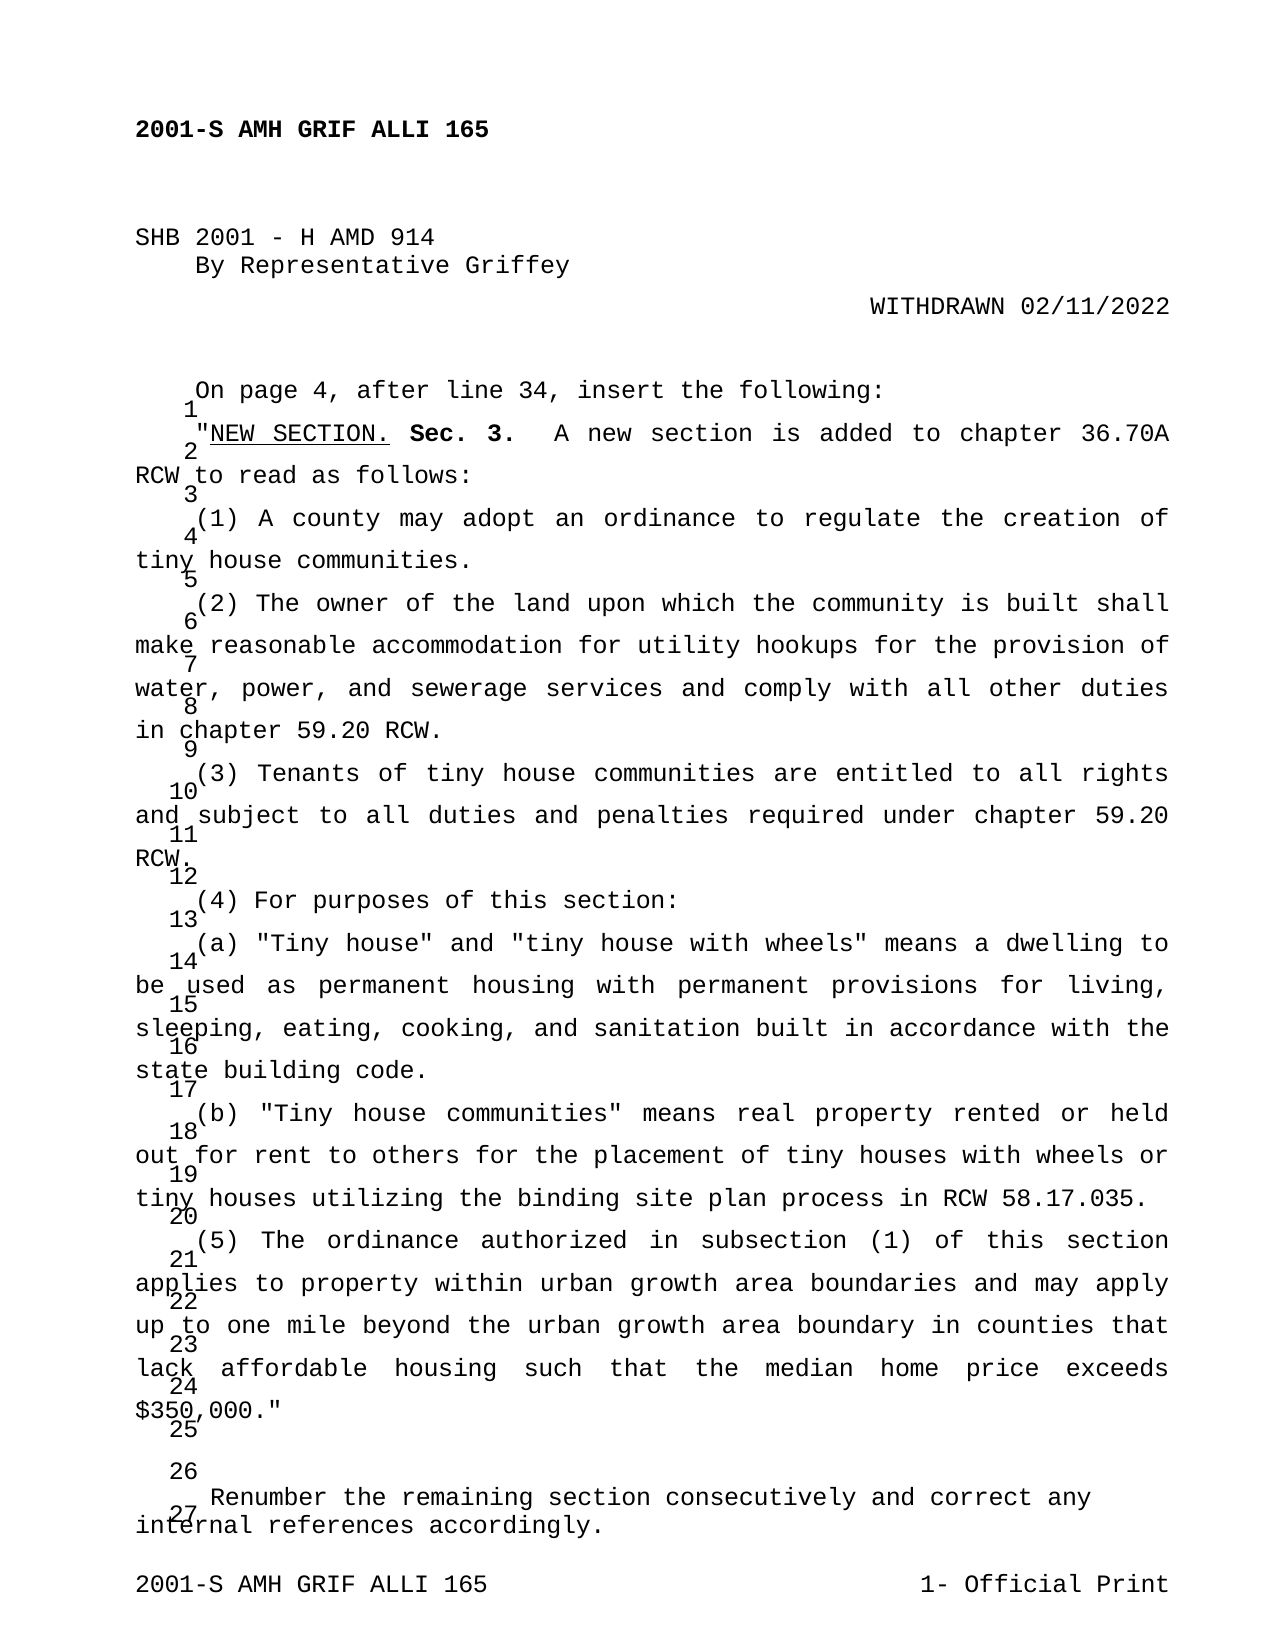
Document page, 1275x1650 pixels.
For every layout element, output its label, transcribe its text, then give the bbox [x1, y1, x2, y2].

text (5) The ordinance authorized in subsection (1) of this section applies to property within urban growth area boundaries and may apply up to one mile beyond the urban growth area boundary in counties that lack affordable housing such that the median home price exceeds $350,000." [135, 1215, 1170, 1427]
text (2) The owner of the land upon which the community is built shall make reasonable accommodation for utility hookups for the provision of water, power, and sewerage services and comply with all other duties in chapter 59.20 RCW. [135, 577, 1170, 747]
text (b) "Tiny house communities" means real property rented or held out for rent to others for the placement of tiny houses with wheels or tiny houses utilizing the binding site plan process in RCW 58.17.035. [135, 1087, 1170, 1215]
text On page 4, after line 34, insert the following: [135, 365, 1170, 407]
text (1) A county may adopt an ordinance to regulate the creation of tiny house communities. [135, 492, 1170, 577]
text - [135, 224, 1170, 252]
text (4) For purposes of this section: [135, 875, 1170, 917]
text "NEW SECTION. Sec. 3. A new section is added to chapter 36.70A RCW to read as follows: [135, 407, 1170, 492]
text Renumber the remaining section consecutively and correct any internal references accordingly. [135, 1484, 1170, 1541]
text (a) "Tiny house" and "tiny house with wheels" means a dwelling to be used as permanent housing with permanent provisions for living, sleeping, eating, cooking, and sanitation built in accordance with the state building code. [135, 917, 1170, 1087]
text (3) Tenants of tiny house communities are entitled to all rights and subject to all duties and penalties required under chapter 59.20 RCW. [135, 747, 1170, 875]
